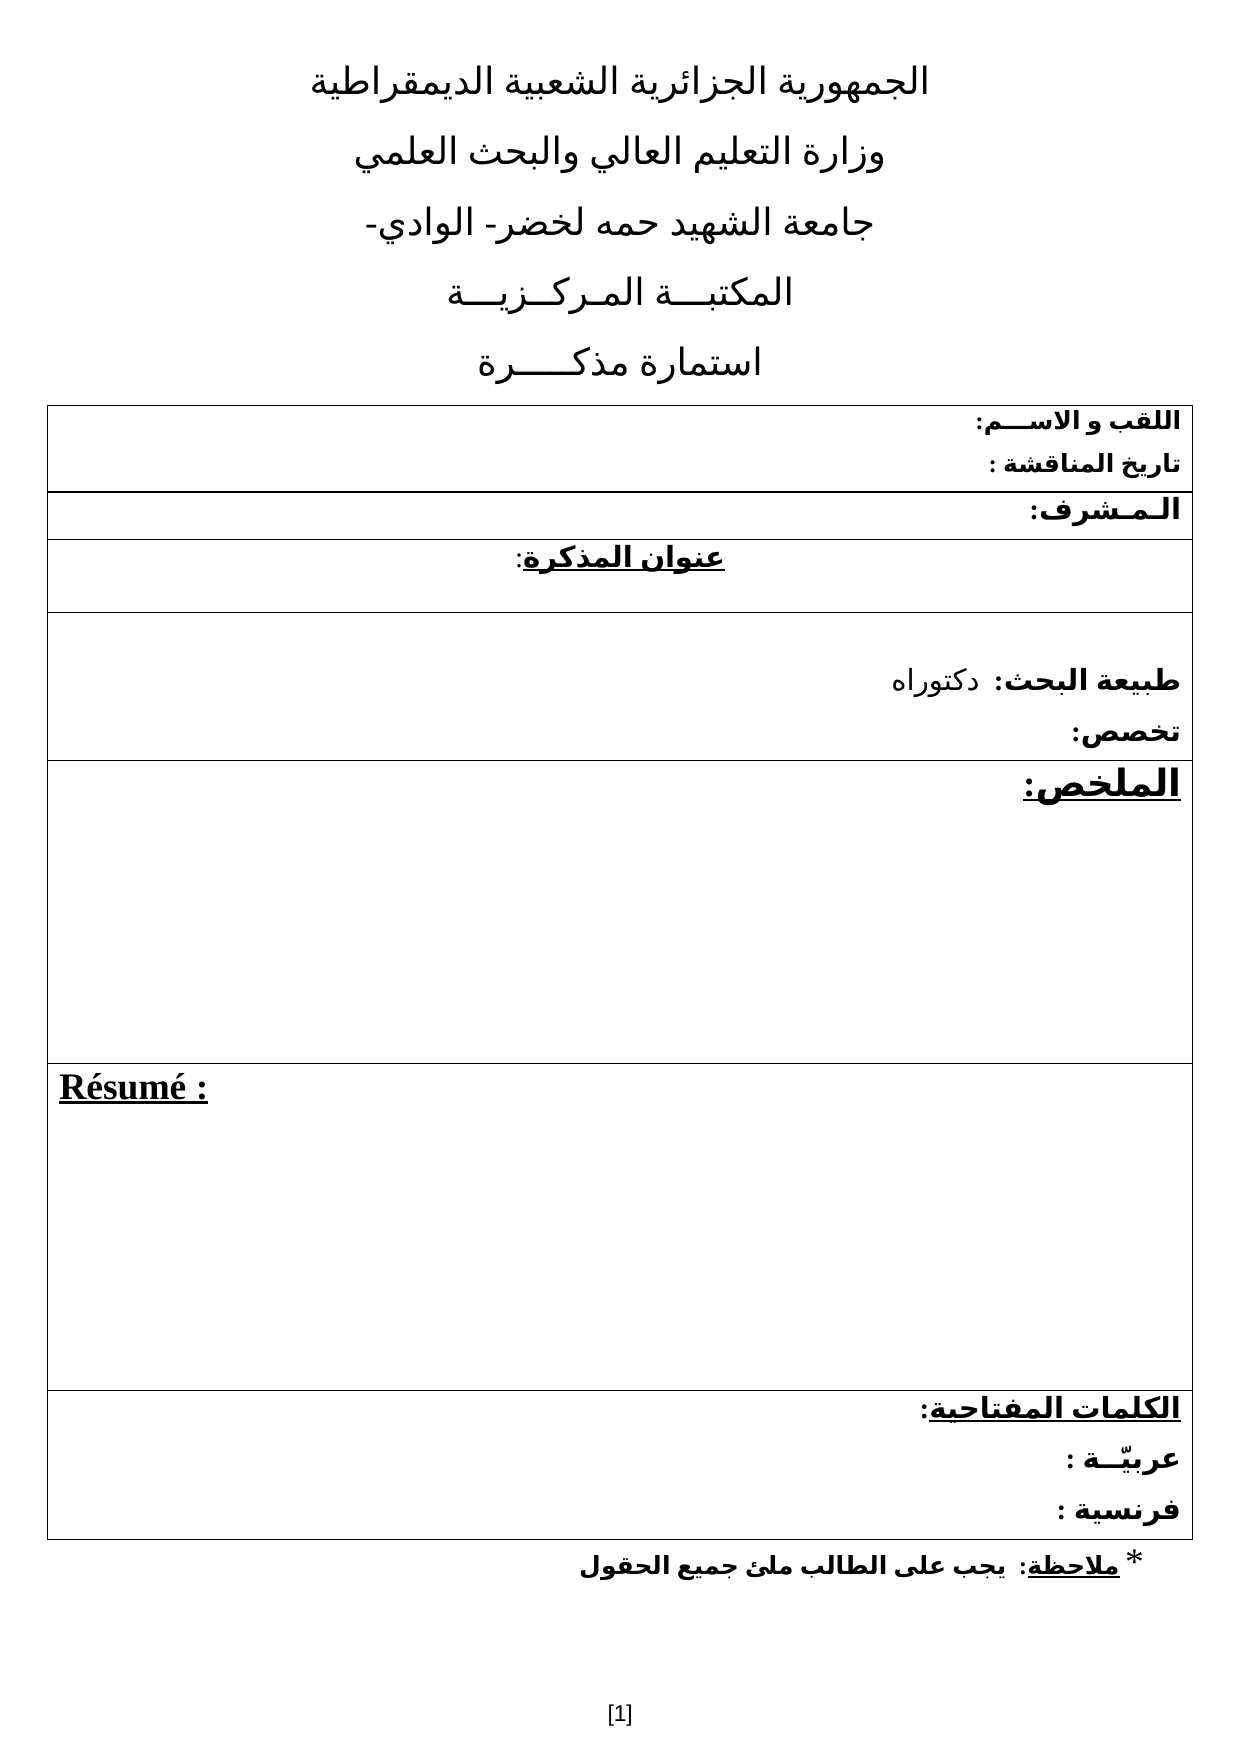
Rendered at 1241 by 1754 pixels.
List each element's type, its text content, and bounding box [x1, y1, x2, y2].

table_cell Résumé : [48, 1064, 1192, 1390]
text استمارة مذكـــــرة [59, 341, 1181, 384]
table_cell الملخص: [48, 761, 1192, 1063]
text * ملاحظة: يجب على الطالب ملئ جميع الحقول [59, 1540, 1181, 1583]
text جامعة الشهيد حمه لخضر- الوادي- [59, 200, 1181, 243]
text الجمهورية الجزائرية الشعبية الديمقراطية [59, 59, 1181, 102]
table_header اللقب و الاســـم: تاريخ المناقشة : [48, 406, 1192, 491]
table_cell طبيعة البحث: دكتوراه تخصص: [48, 613, 1192, 760]
table_cell عنوان المذكرة: [48, 540, 1192, 612]
table_cell الكلمات المفتاحية: عربيّــة : فرنسية : [48, 1391, 1192, 1538]
text وزارة التعليم العالي والبحث العلمي [59, 129, 1181, 173]
table_cell الـمـشرف: [48, 493, 1192, 539]
text المكتبـــة المـركــزيـــة [59, 270, 1181, 313]
